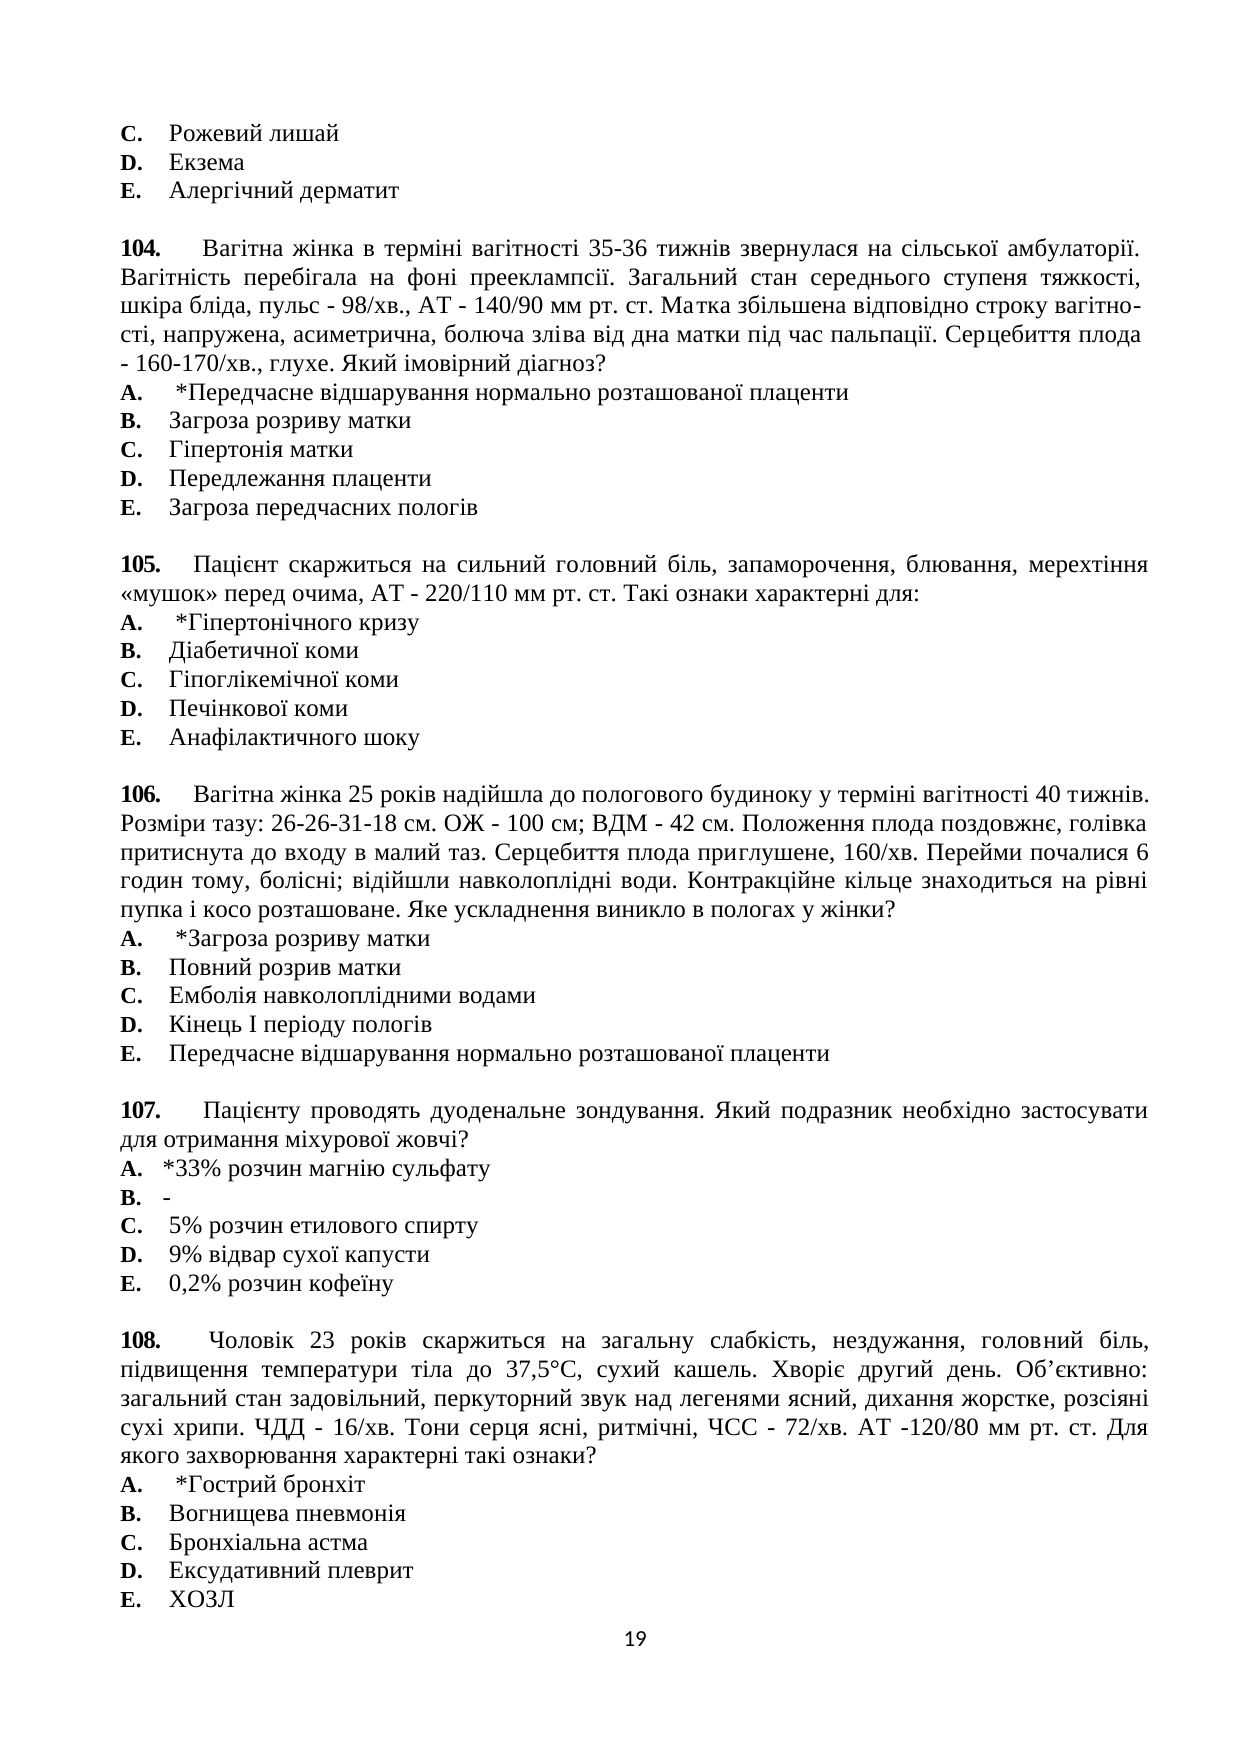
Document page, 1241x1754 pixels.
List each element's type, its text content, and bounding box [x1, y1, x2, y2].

list *Передчасне відшарування нормально розташованої плаценти [120, 377, 1152, 406]
list Анафілактичного шоку [120, 722, 997, 751]
list Кінець І періоду пологів [120, 1009, 1149, 1038]
list *Гіпертонічного кризу [120, 607, 997, 636]
list Вагітна жінка в терміні вагітності 35-36 тижнів звернулася на сільської амбулаторії. Вагітність перебігала на фоні прееклампсії. Загальний стан середнього ступеня тяжкості, шкіра бліда, пульс - 98/хв., АТ - 140/90 мм рт. ст. Матка збільшена відповідно строку вагітності, напружена, асиметрична, болюча зліва від дна матки під час пальпації. Серцебиття плода - 160-170/хв., глухе. Який імовірний діагноз? [120, 233, 1141, 377]
list *33% розчин магнію сульфату [120, 1153, 1054, 1182]
list Вогнищева пневмонія [120, 1498, 1152, 1527]
list Гіпертонія матки [120, 434, 1152, 463]
list Діабетичної коми [120, 636, 1152, 664]
list Загроза передчасних пологів [120, 492, 1152, 521]
list Вагітна жінка 25 років надійшла до пологового будиноку у терміні вагітності 40 тижнів. Розміри тазу: 26-26-31-18 см. ОЖ - 100 см; ВДМ - 42 см. Положення плода поздовжнє, голівка притиснута до входу в малий таз. Серцебиття плода приглушене, 160/хв. Перейми почалися 6 годин тому, болісні; відійшли навколоплідні води. Контракційне кільце знаходиться на рівні пупка і косо розташоване. Яке ускладнення виникло в пологах у жінки? [120, 779, 1149, 923]
list Передчасне відшарування нормально розташованої плаценти [120, 1038, 1149, 1067]
list *Гострий бронхіт [120, 1469, 1152, 1498]
list Ексудативний плеврит [120, 1556, 987, 1584]
list Пацієнт скаржиться на сильний головний біль, запаморочення, блювання, мерехтіння «мушок» перед очима, АТ - 220/110 мм рт. ст. Такі ознаки характерні для: [120, 549, 1149, 607]
list Загроза розриву матки [120, 406, 1152, 434]
list Гіпоглікемічної коми [120, 664, 1152, 693]
list *Загроза розриву матки [120, 923, 1149, 952]
list Емболія навколоплідними водами [120, 981, 1152, 1009]
list 9% відвар сухої капусти [120, 1239, 169, 1268]
list 9% відвар сухої капусти [181, 1239, 1054, 1268]
list Повний розрив матки [120, 952, 1152, 981]
list - [120, 1182, 1152, 1211]
list Печінкової коми [120, 693, 997, 722]
list Рожевий лишай [120, 118, 1152, 147]
list Екзема [120, 147, 1152, 176]
list Бронхіальна астма [120, 1527, 987, 1556]
list Чоловік 23 років скаржиться на загальну слабкість, нездужання, головний біль, підвищення температури тіла до 37,5°С, сухий кашель. Хворіє другий день. Об’єктивно: загальний стан задовільний, перкуторний звук над легенями ясний, дихання жорстке, розсіяні сухі хрипи. ЧДД - 16/хв. Тони серця ясні, ритмічні, ЧСС - 72/хв. АТ -120/80 мм рт. ст. Для якого захворювання характерні такі ознаки? [120, 1326, 1149, 1469]
list ХОЗЛ [120, 1584, 987, 1613]
list Алергічний дерматит [120, 176, 1152, 204]
list Передлежання плаценти [169, 463, 1152, 492]
list 0,2% розчин кофеїну [120, 1268, 1054, 1297]
list Пацієнту проводять дуоденальне зондування. Який подразник необхідно застосувати для отримання міхурової жовчі? [120, 1096, 1149, 1153]
list 5% розчин етилового спирту [120, 1211, 1152, 1239]
